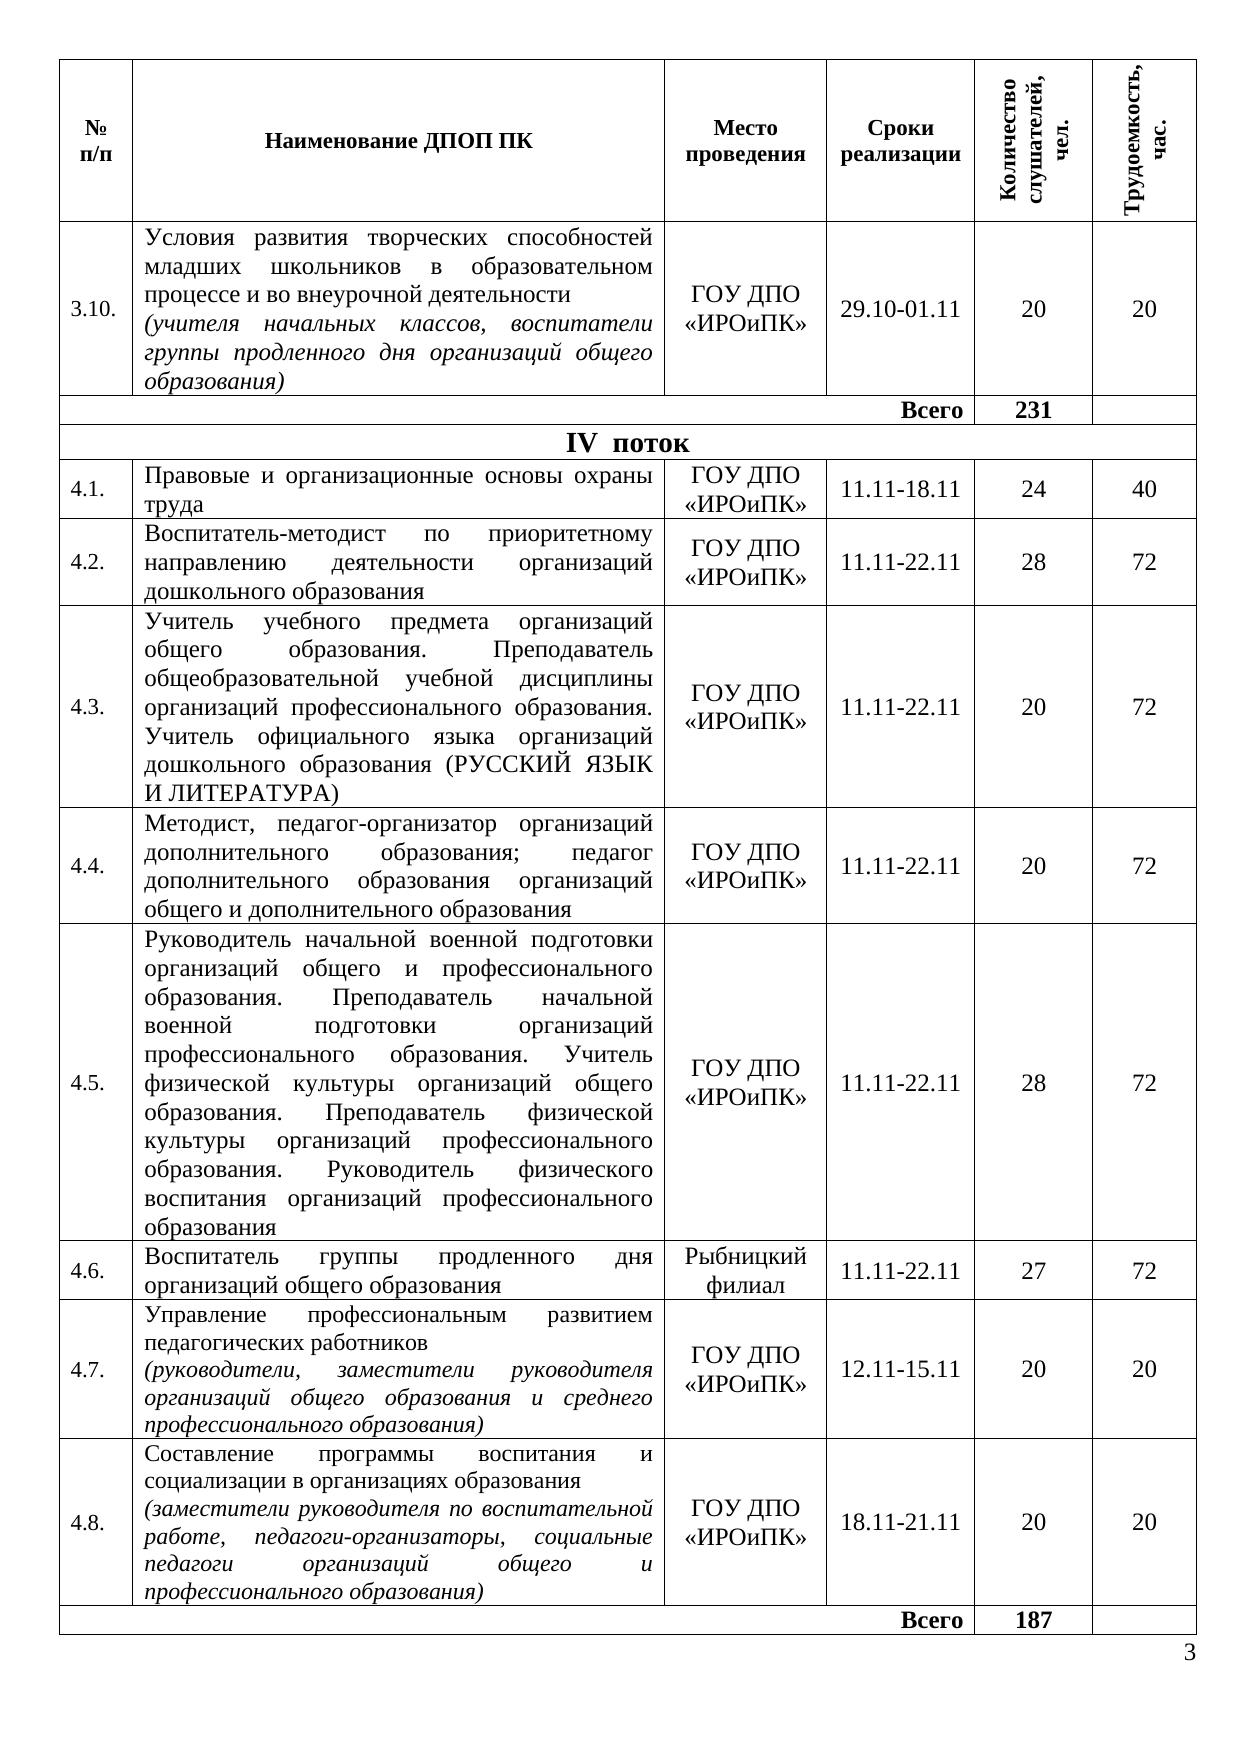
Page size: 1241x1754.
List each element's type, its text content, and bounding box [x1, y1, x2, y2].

table_cell [60, 222, 132, 394]
table_cell [60, 808, 132, 923]
table_cell 40 [1093, 460, 1196, 517]
table_cell 72 [1093, 606, 1196, 807]
table_cell Рыбницкий филиал [665, 1241, 826, 1299]
table_cell IV поток [60, 425, 1196, 459]
table_header Трудоемкость, час. [1093, 60, 1196, 221]
table_cell [60, 924, 132, 1240]
table_cell [60, 606, 132, 807]
table_cell 18.11-21.11 [827, 1439, 974, 1604]
table_cell Правовые и организационные основы охраны труда [133, 460, 664, 517]
table_cell 20 [975, 222, 1092, 394]
table_header Наименование ДПОП ПК [133, 60, 664, 221]
table_cell 20 [1093, 1300, 1196, 1438]
table_cell 29.10-01.11 [827, 222, 974, 394]
table_cell 20 [1093, 1439, 1196, 1604]
table_header Сроки реализации [827, 60, 974, 221]
table_cell 28 [975, 924, 1092, 1240]
table_cell Всего [60, 1606, 974, 1634]
table_cell 11.11-22.11 [827, 924, 974, 1240]
table_header № п/п [60, 60, 132, 221]
table_cell 11.11-22.11 [827, 519, 974, 605]
table_cell [60, 1300, 132, 1438]
table_cell Воспитатель-методист по приоритетному направлению деятельности организаций дошкольного образования [133, 519, 664, 605]
table_cell 20 [1093, 222, 1196, 394]
table_cell Воспитатель группы продленного дня организаций общего образования [133, 1241, 664, 1299]
table_cell ГОУ ДПО «ИРОиПК» [665, 606, 826, 807]
table_cell 20 [975, 1300, 1092, 1438]
table_header Количество слушателей, чел. [975, 60, 1092, 221]
table_cell ГОУ ДПО «ИРОиПК» [665, 808, 826, 923]
table_cell 11.11-18.11 [827, 460, 974, 517]
table_cell [60, 1439, 132, 1604]
table_cell 12.11-15.11 [827, 1300, 974, 1438]
table_cell Методист, педагог-организатор организаций дополнительного образования; педагог дополнительного образования организаций общего и дополнительного образования [133, 808, 664, 923]
table_cell 72 [1093, 808, 1196, 923]
table_cell Управление профессиональным развитием педагогических работников (руководители, заместители руководителя организаций общего образования и среднего профессионального образования) [133, 1300, 664, 1438]
table_cell 11.11-22.11 [827, 1241, 974, 1299]
table_cell 11.11-22.11 [827, 606, 974, 807]
table_cell [60, 519, 132, 605]
table_cell [1093, 1606, 1196, 1634]
table_cell 20 [975, 1439, 1092, 1604]
table_cell ГОУ ДПО «ИРОиПК» [665, 924, 826, 1240]
table_cell 72 [1093, 924, 1196, 1240]
table_cell 27 [975, 1241, 1092, 1299]
table_cell Руководитель начальной военной подготовки организаций общего и профессионального образования. Преподаватель начальной военной подготовки организаций профессионального образования. Учитель физической культуры организаций общего образования. Преподаватель физической культуры организаций профессионального образования. Руководитель физического воспитания организаций профессионального образования [133, 924, 664, 1240]
table_cell Всего [60, 396, 974, 424]
table_cell ГОУ ДПО «ИРОиПК» [665, 519, 826, 605]
table_cell 28 [975, 519, 1092, 605]
table_cell 187 [975, 1606, 1092, 1634]
table_cell [1093, 396, 1196, 424]
table_cell 20 [975, 808, 1092, 923]
table_cell [60, 1241, 132, 1299]
table_cell ГОУ ДПО «ИРОиПК» [665, 1439, 826, 1604]
table_cell 24 [975, 460, 1092, 517]
table_cell 72 [1093, 1241, 1196, 1299]
table_cell ГОУ ДПО «ИРОиПК» [665, 222, 826, 394]
table_cell ГОУ ДПО «ИРОиПК» [665, 1300, 826, 1438]
table_cell 20 [975, 606, 1092, 807]
table_cell Составление программы воспитания и социализации в организациях образования (заместители руководителя по воспитательной работе, педагоги-организаторы, социальные педагоги организаций общего и профессионального образования) [133, 1439, 664, 1604]
table_cell 11.11-22.11 [827, 808, 974, 923]
table_cell 231 [975, 396, 1092, 424]
table_cell Условия развития творческих способностей младших школьников в образовательном процессе и во внеурочной деятельности (учителя начальных классов, воспитатели группы продленного дня организаций общего образования) [133, 222, 664, 394]
table_cell [60, 460, 132, 517]
table_header Место проведения [665, 60, 826, 221]
table_cell ГОУ ДПО «ИРОиПК» [665, 460, 826, 517]
table_cell 72 [1093, 519, 1196, 605]
table_cell Учитель учебного предмета организаций общего образования. Преподаватель общеобразовательной учебной дисциплины организаций профессионального образования. Учитель официального языка организаций дошкольного образования (РУССКИЙ ЯЗЫК И ЛИТЕРАТУРА) [133, 606, 664, 807]
